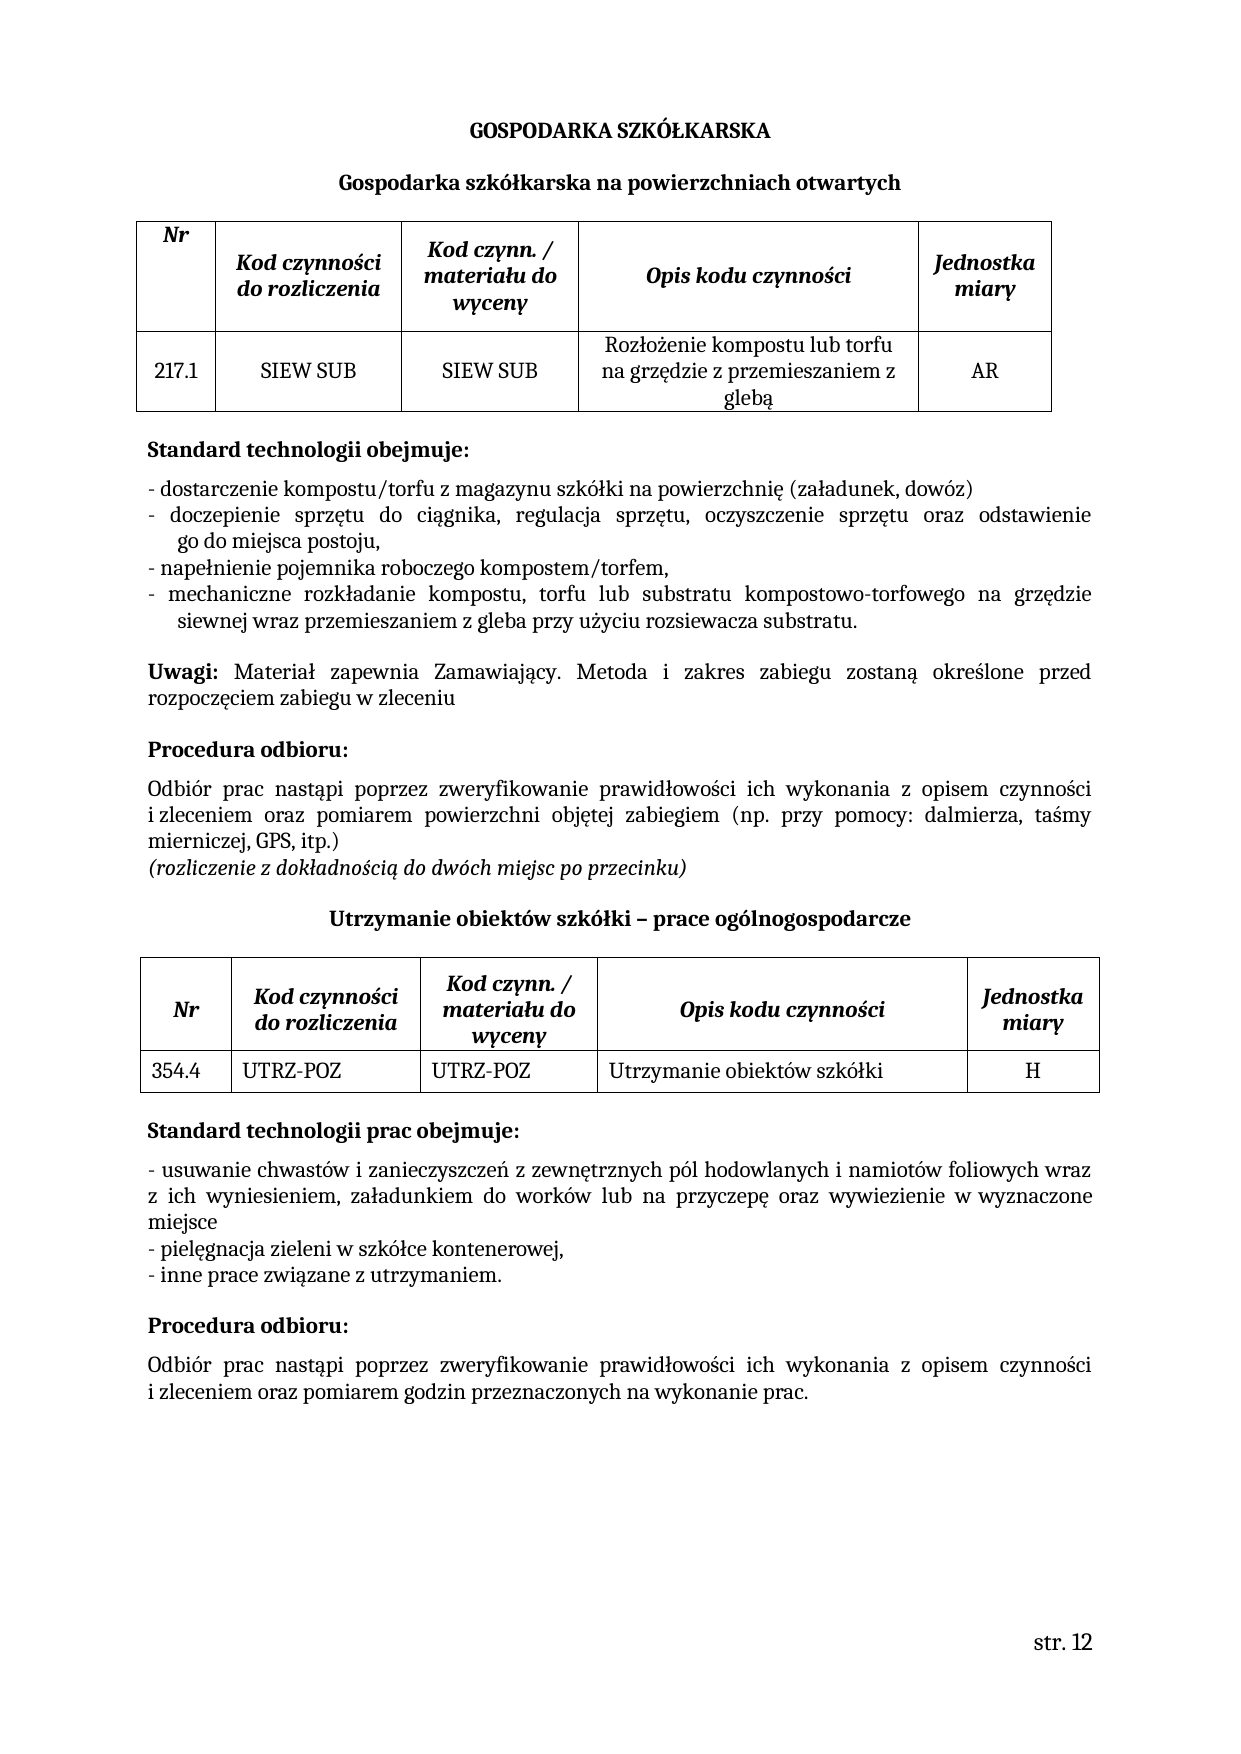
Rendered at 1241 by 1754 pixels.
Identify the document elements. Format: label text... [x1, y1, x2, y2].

text Gospodarka szkółkarska na powierzchniach otwartych [148, 169, 1093, 196]
text - mechaniczne rozkładanie kompostu, torfu lub substratu kompostowo-torfowego na grzędzie siewnej wraz przemieszaniem z gleba przy użyciu rozsiewacza substratu. [148, 581, 1093, 634]
table_header Jednostka miary [919, 222, 1051, 331]
table_cell UTRZ-POZ [421, 1051, 597, 1092]
text Procedura odbioru: [148, 736, 1093, 763]
table_cell Rozłożenie kompostu lub torfu na grzędzie z przemieszaniem z glebą [579, 332, 918, 411]
text Odbiór prac nastąpi poprzez zweryfikowanie prawidłowości ich wykonania z opisem czynności i zleceniem oraz pomiarem powierzchni objętej zabiegiem (np. przy pomocy: dalmierza, taśmy mierniczej, GPS, itp.) [148, 775, 1093, 854]
table_header Opis kodu czynności [598, 958, 967, 1050]
table_header Nr [137, 222, 215, 331]
text Standard technologii obejmuje: [148, 437, 1093, 463]
table_header Opis kodu czynności [579, 222, 918, 331]
table_cell 217.1 [137, 332, 215, 411]
table_cell AR [919, 332, 1051, 411]
table_header Jednostka miary [968, 958, 1099, 1050]
table_header Nr [141, 958, 231, 1050]
text Utrzymanie obiektów szkółki – prace ogólnogospodarcze [148, 906, 1093, 932]
text - dostarczenie kompostu/torfu z magazynu szkółki na powierzchnię (załadunek, dowóz) [148, 476, 1093, 502]
text (rozliczenie z dokładnością do dwóch miejsc po przecinku) [148, 854, 1093, 881]
text - doczepienie sprzętu do ciągnika, regulacja sprzętu, oczyszczenie sprzętu oraz odstawienie go do miejsca postoju, [148, 502, 1093, 555]
table_cell SIEW SUB [402, 332, 578, 411]
table_cell SIEW SUB [216, 332, 401, 411]
text Standard technologii prac obejmuje: [148, 1118, 1093, 1144]
table_header Kod czynności do rozliczenia [216, 222, 401, 331]
table_cell Utrzymanie obiektów szkółki [598, 1051, 967, 1092]
text - usuwanie chwastów i zanieczyszczeń z zewnętrznych pól hodowlanych i namiotów foliowych wraz z ich wyniesieniem, załadunkiem do worków lub na przyczepę oraz wywiezienie w wyznaczone miejsce [148, 1156, 1093, 1236]
table_header Kod czynn. / materiału do wyceny [402, 222, 578, 331]
text Odbiór prac nastąpi poprzez zweryfikowanie prawidłowości ich wykonania z opisem czynności i zleceniem oraz pomiarem godzin przeznaczonych na wykonanie prac. [148, 1352, 1093, 1405]
text Uwagi: Materiał zapewnia Zamawiający. Metoda i zakres zabiegu zostaną określone przed rozpoczęciem zabiegu w zleceniu [148, 659, 1093, 711]
text - pielęgnacja zieleni w szkółce kontenerowej, [148, 1236, 1093, 1262]
table_header Kod czynn. / materiału do wyceny [421, 958, 597, 1050]
table_cell 354.4 [141, 1051, 231, 1092]
text - inne prace związane z utrzymaniem. [148, 1262, 1093, 1288]
table_cell UTRZ-POZ [232, 1051, 420, 1092]
table_header Kod czynności do rozliczenia [232, 958, 420, 1050]
text - napełnienie pojemnika roboczego kompostem/torfem, [148, 555, 1093, 581]
text Procedura odbioru: [148, 1313, 1093, 1339]
table_cell H [968, 1051, 1099, 1092]
text GOSPODARKA SZKÓŁKARSKA [148, 118, 1093, 144]
